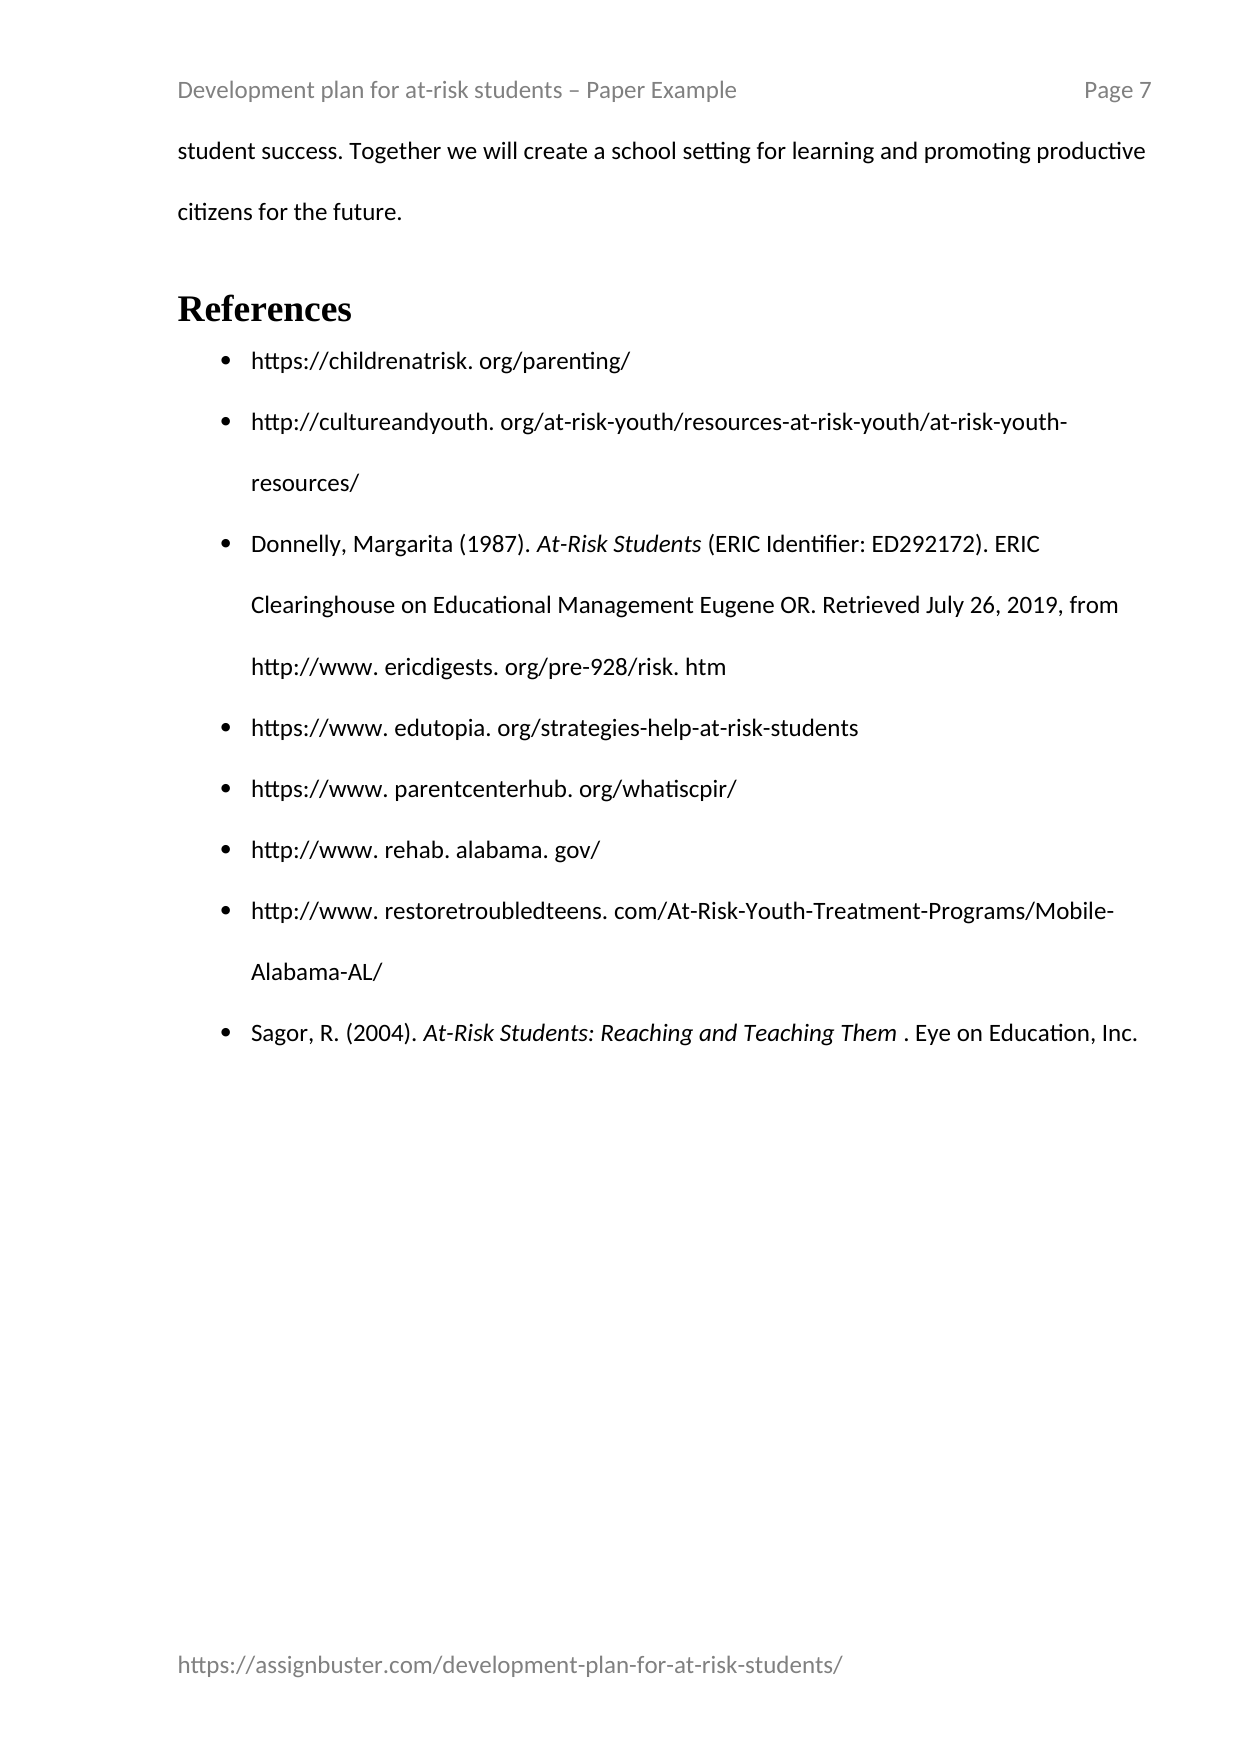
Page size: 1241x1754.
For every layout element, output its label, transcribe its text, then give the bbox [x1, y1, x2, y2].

list Sagor, R. (2004). At-Risk Students: Reaching and Teaching Them . Eye on Education, Inc. [221, 1017, 1152, 1047]
list https://childrenatrisk. org/parenting/ [221, 345, 1152, 376]
list https://www. edutopia. org/strategies-help-at-risk-students [221, 712, 1152, 742]
list https://www. parentcenterhub. org/whatiscpir/ [221, 773, 1152, 803]
list Donnelly, Margarita (1987). At-Risk Students (ERIC Identifier: ED292172). ERIC Clearinghouse on Educational Management Eugene OR. Retrieved July 26, 2019, from http://www. ericdigests. org/pre-928/risk. htm [221, 528, 1152, 681]
subtitle References [177, 286, 1152, 329]
list http://www. rehab. alabama. gov/ [221, 834, 1152, 864]
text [177, 135, 1152, 226]
list http://cultureandyouth. org/at-risk-youth/resources-at-risk-youth/at-risk-youth-resources/ [221, 406, 1152, 498]
list http://www. restoretroubledteens. com/At-Risk-Youth-Treatment-Programs/Mobile-Alabama-AL/ [221, 895, 1152, 986]
